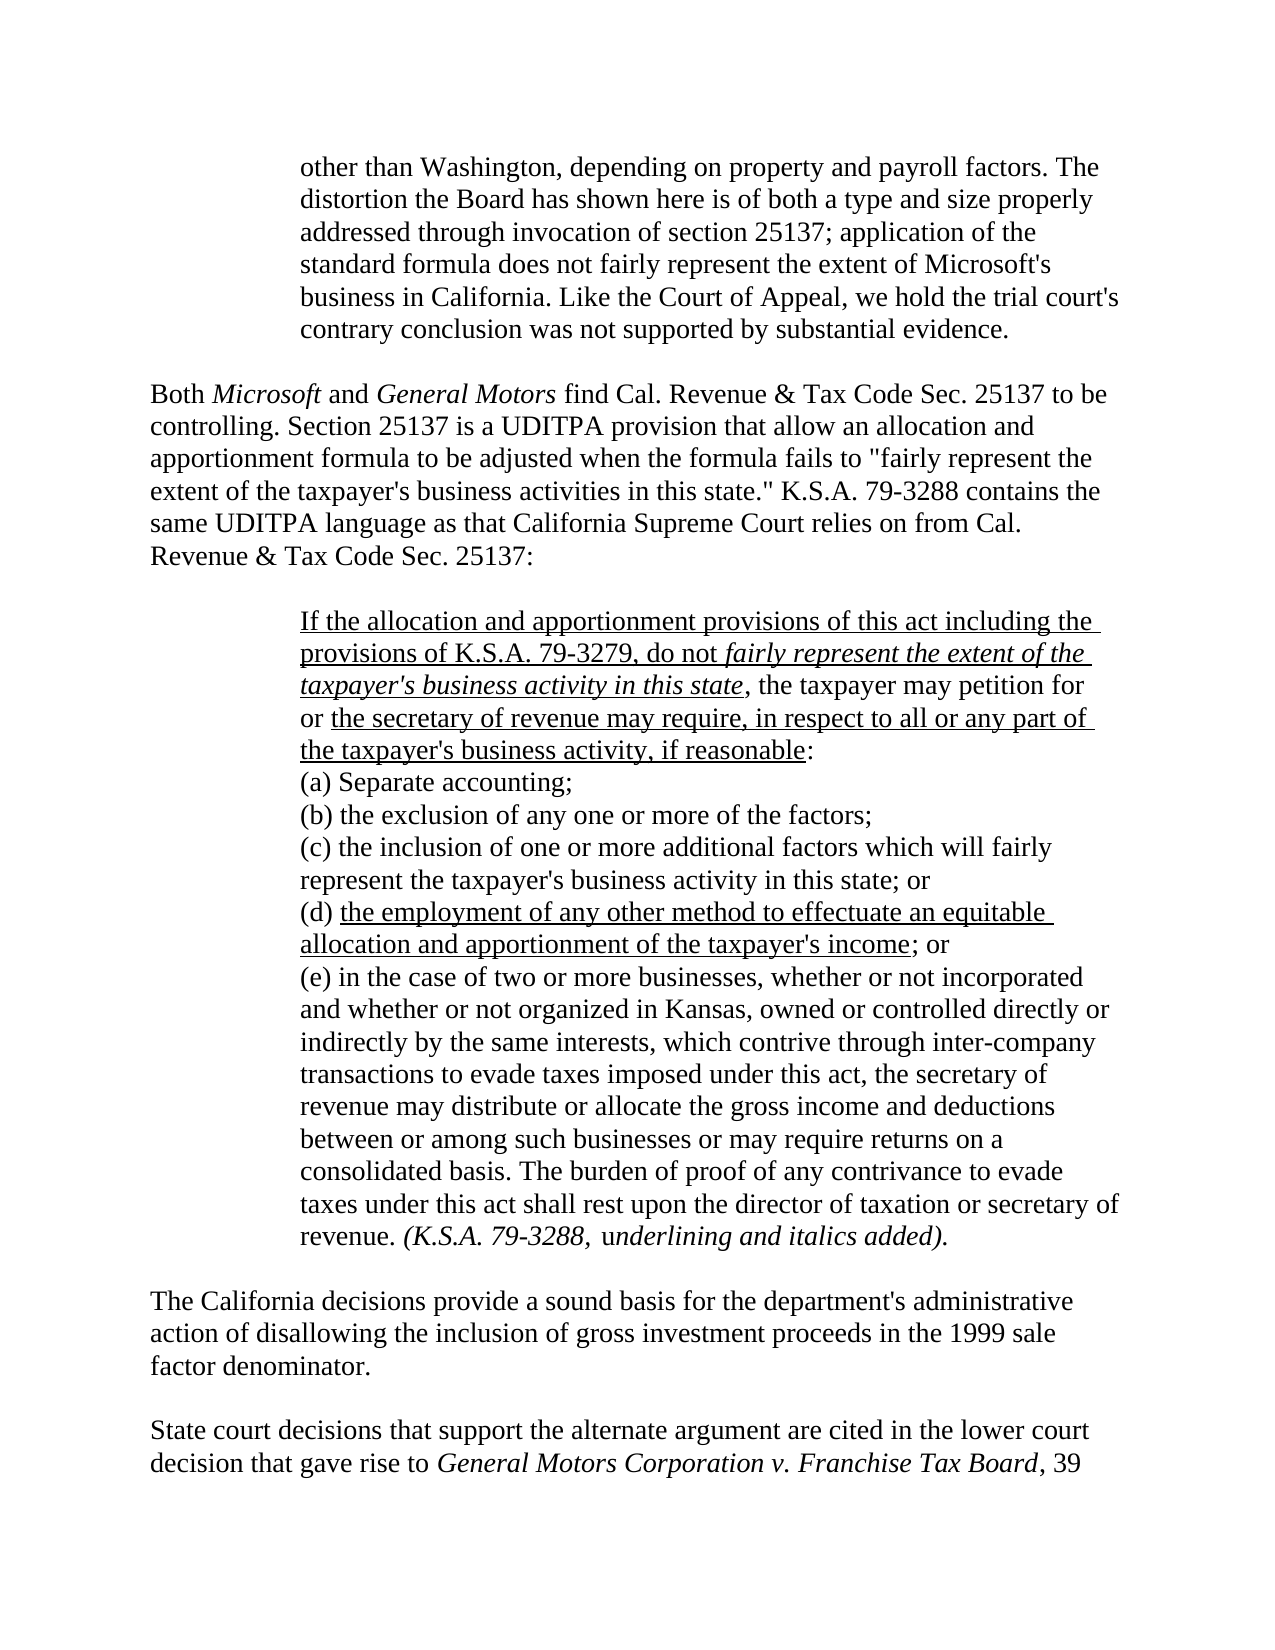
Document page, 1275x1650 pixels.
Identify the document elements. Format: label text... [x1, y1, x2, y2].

text If the allocation and apportionment provisions of this act including the provisions of K.S.A. 79-3279, do not fairly represent the extent of the taxpayer's business activity in this state, the taxpayer may petition for or the secretary of revenue may require, in respect to all or any part of the taxpayer's business activity, if reasonable: (a) Separate accounting; (b) the exclusion of any one or more of the factors; (c) the inclusion of one or more additional factors which will fairly represent the taxpayer's business activity in this state; or (d) the employment of any other method to effectuate an equitable allocation and apportionment of the taxpayer's income; or (e) in the case of two or more businesses, whether or not incorporated and whether or not organized in Kansas, owned or controlled directly or indirectly by the same interests, which contrive through inter-company transactions to evade taxes imposed under this act, the secretary of revenue may distribute or allocate the gross income and deductions between or among such businesses or may require returns on a consolidated basis. The burden of proof of any contrivance to evade taxes under this act shall rest upon the director of taxation or secretary of revenue. (K.S.A. 79-3288, underlining and italics added). [300, 571, 1125, 1251]
text Both Microsoft and General Motors find Cal. Revenue & Tax Code Sec. 25137 to be controlling. Section 25137 is a UDITPA provision that allow an allocation and apportionment formula to be adjusted when the formula fails to "fairly represent the extent of the taxpayer's business activities in this state." K.S.A. 79-3288 contains the same UDITPA language as that California Supreme Court relies on from Cal. Revenue & Tax Code Sec. 25137: [150, 344, 1125, 571]
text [150, 1251, 1125, 1478]
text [300, 150, 1125, 344]
